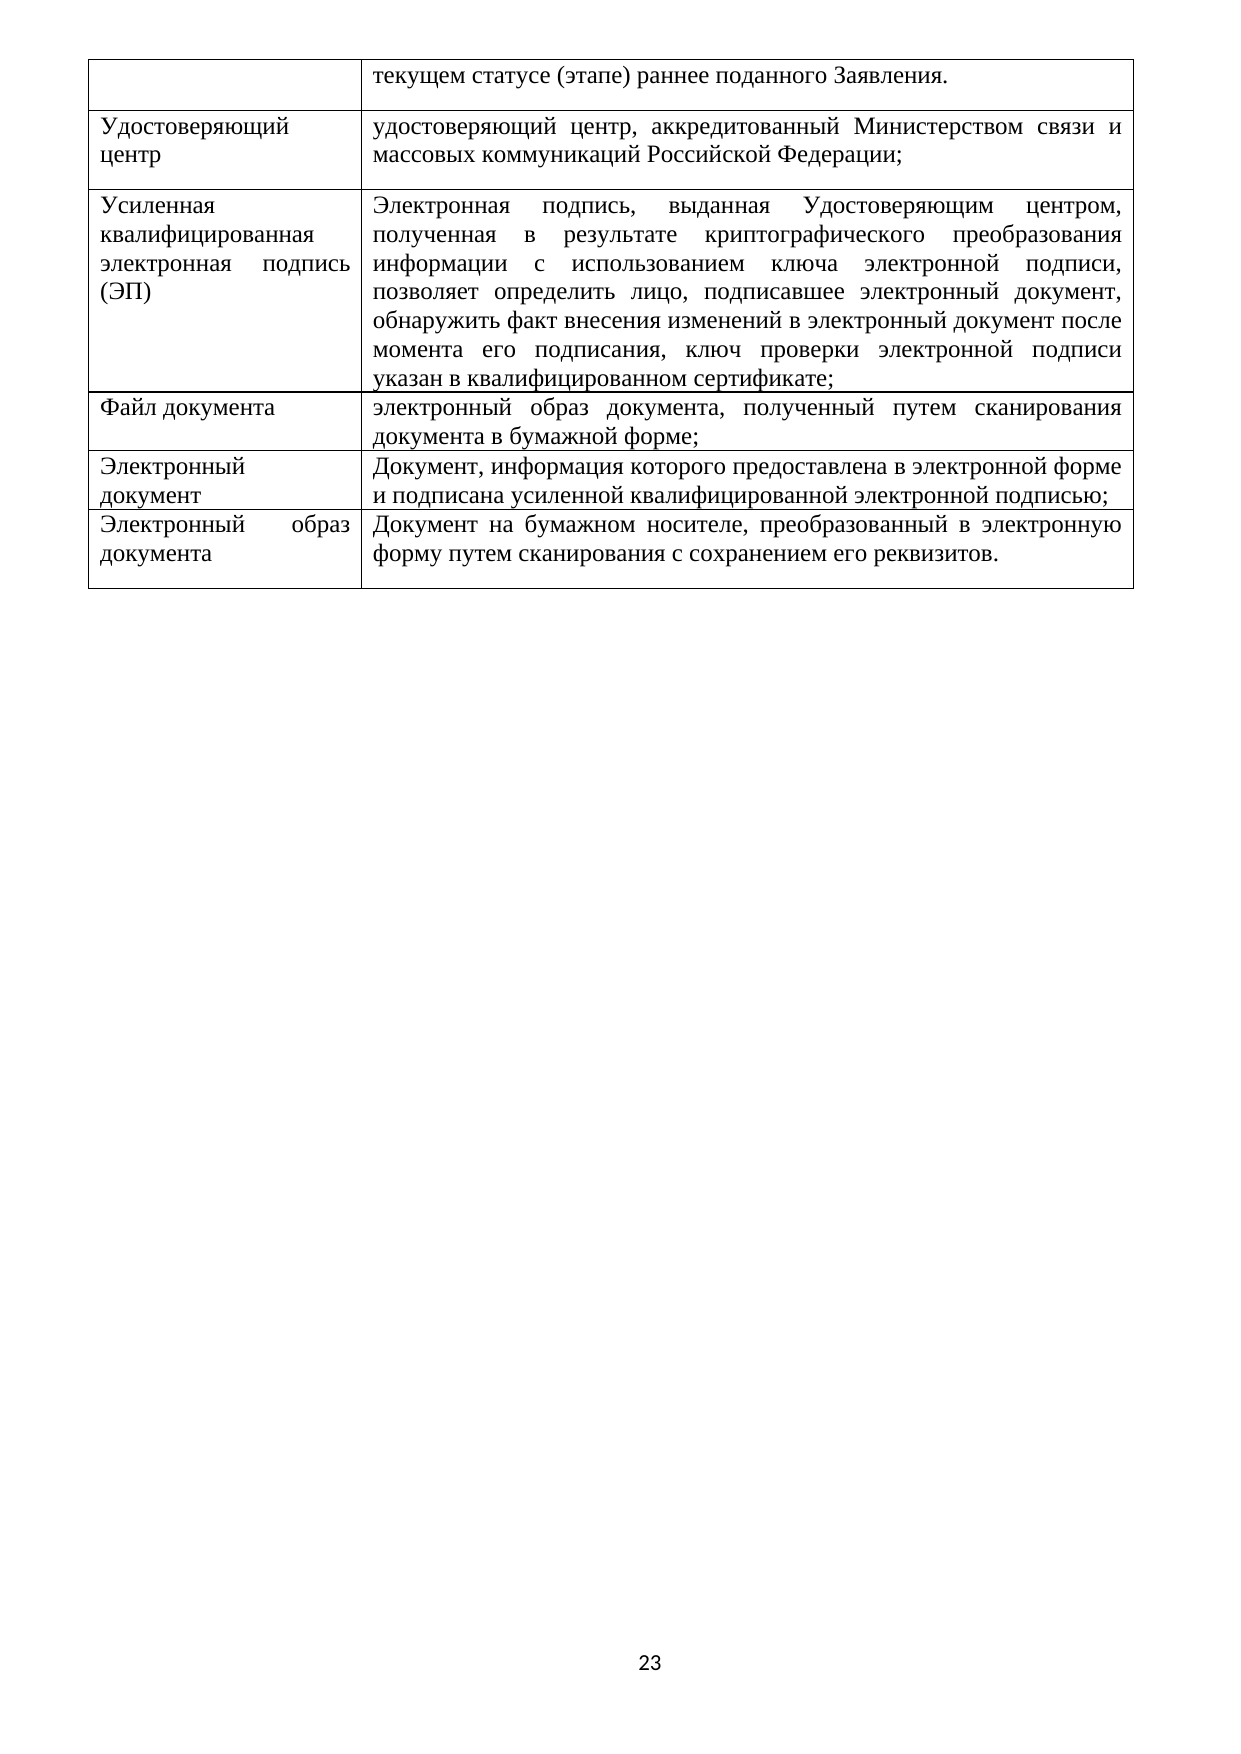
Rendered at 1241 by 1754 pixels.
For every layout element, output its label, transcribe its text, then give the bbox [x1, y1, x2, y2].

table_cell Файл документа [89, 393, 361, 450]
table_cell электронный образ документа, полученный путем сканирования документа в бумажной форме; [362, 393, 1133, 450]
table_cell Электронная подпись, выданная Удостоверяющим центром, полученная в результате криптографического преобразования информации с использованием ключа электронной подписи, позволяет определить лицо, подписавшее электронный документ, обнаружить факт внесения изменений в электронный документ после момента его подписания, ключ проверки электронной подписи указан в квалифицированном сертификате; [362, 190, 1133, 391]
table_cell Электронный документ [89, 451, 361, 508]
table_cell Электронный образ документа [89, 510, 361, 588]
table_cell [89, 60, 361, 110]
table_cell удостоверяющий центр, аккредитованный Министерством связи и массовых коммуникаций Российской Федерации; [362, 111, 1133, 189]
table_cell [362, 60, 1133, 110]
table_cell Документ, информация которого предоставлена в электронной форме и подписана усиленной квалифицированной электронной подписью; [362, 451, 1133, 508]
table_cell Усиленная квалифицированная электронная подпись (ЭП) [89, 190, 361, 391]
table_cell Удостоверяющий центр [89, 111, 361, 189]
table_cell Документ на бумажном носителе, преобразованный в электронную форму путем сканирования с сохранением его реквизитов. [362, 510, 1133, 588]
